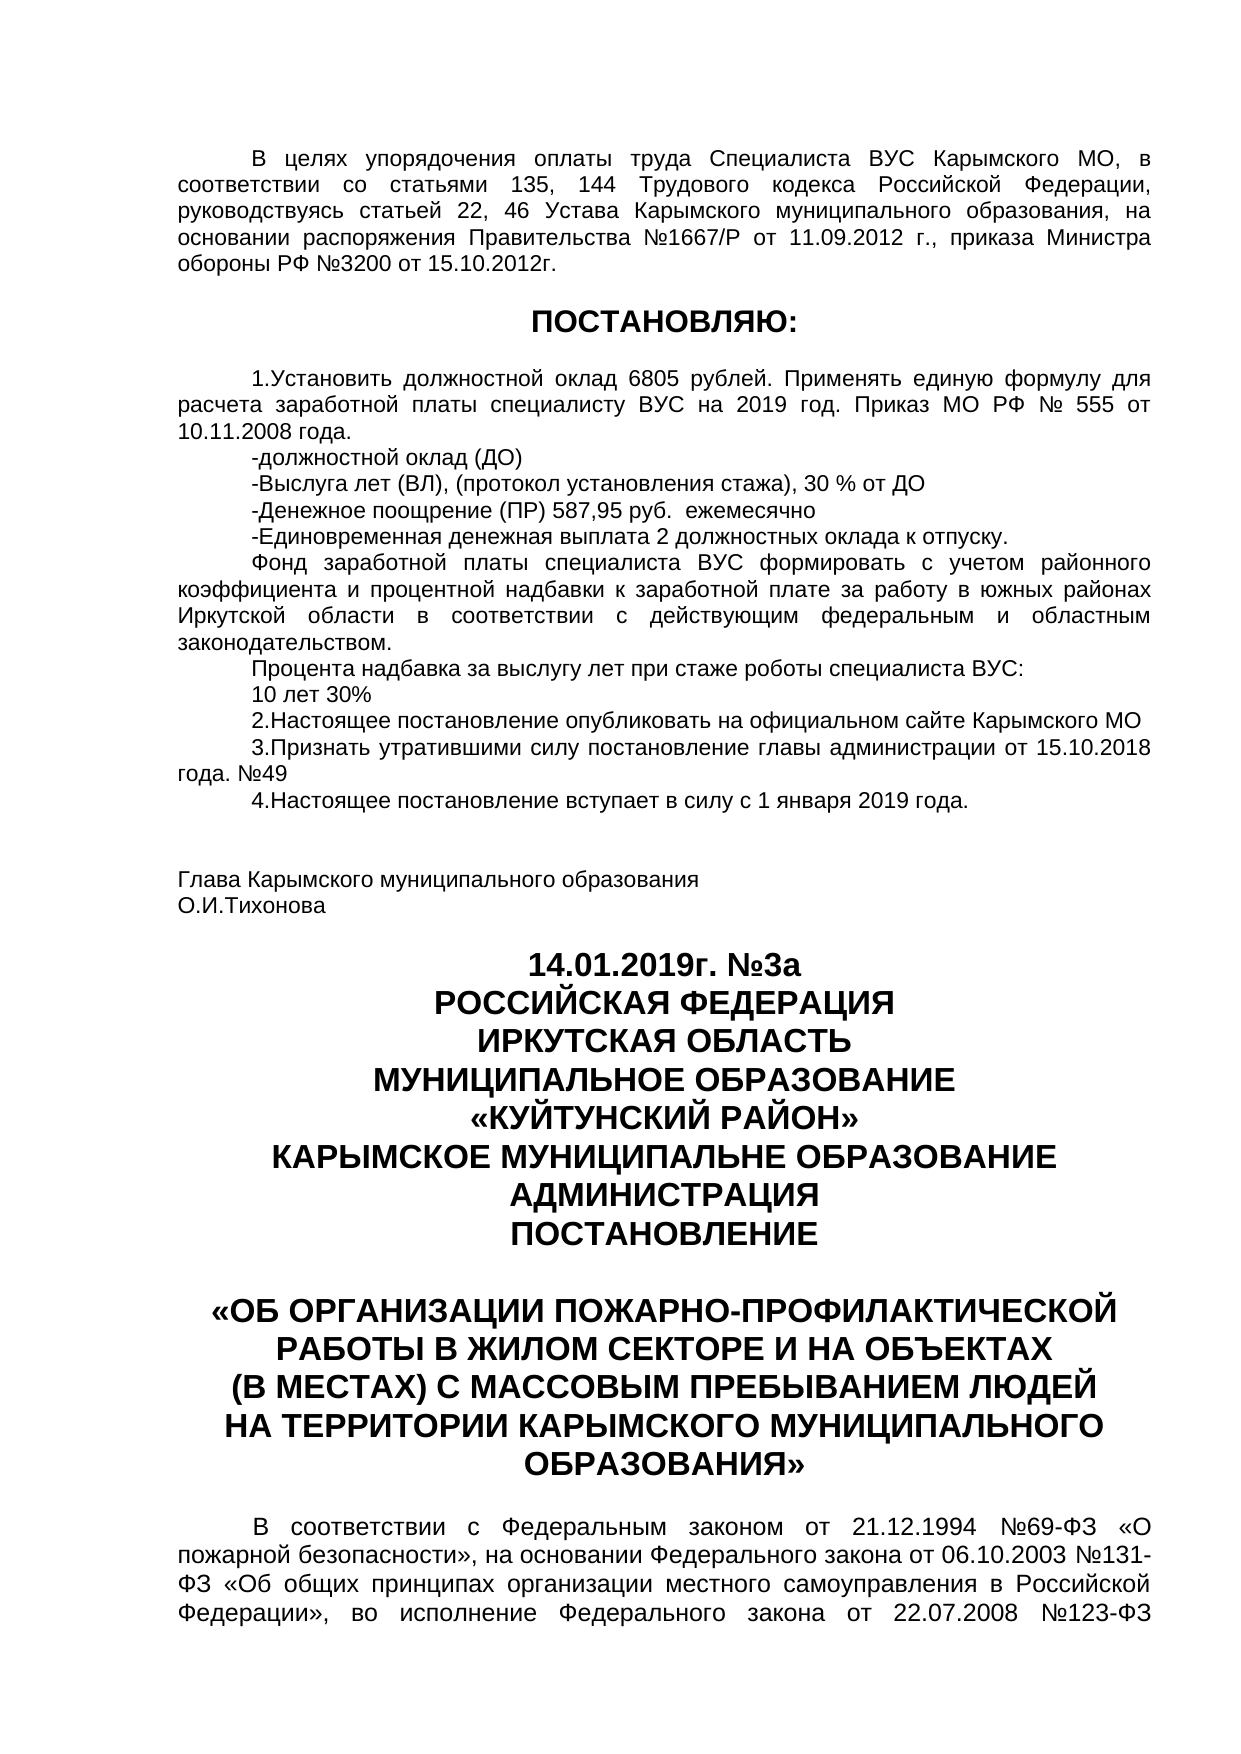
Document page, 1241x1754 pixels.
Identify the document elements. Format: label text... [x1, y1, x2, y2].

text -Единовременная денежная выплата 2 должностных оклада к отпуску. [177, 523, 1152, 549]
text -должностной оклад (ДО) [177, 444, 1152, 470]
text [177, 1512, 1152, 1627]
text 2.Настоящее постановление опубликовать на официальном сайте Карымского МО [177, 707, 1152, 734]
title НА ТЕРРИТОРИИ КАРЫМСКОГО МУНИЦИПАЛЬНОГО ОБРАЗОВАНИЯ» [177, 1406, 1152, 1483]
text В целях упорядочения оплаты труда Специалиста ВУС Карымского МО, в соответствии со статьями 135, 144 Трудового кодекса Российской Федерации, руководствуясь статьей 22, 46 Устава Карымского муниципального образования, на основании распоряжения Правительства №1667/Р от 11.09.2012 г., приказа Министра обороны РФ №3200 от 15.10.2012г. [177, 144, 1152, 276]
text Глава Карымского муниципального образования [177, 866, 1152, 892]
text ПОСТАНОВЛЯЮ: [177, 303, 1152, 338]
text 1.Установить должностной оклад 6805 рублей. Применять единую формулу для расчета заработной платы специалисту ВУС на 2019 год. Приказ МО РФ № 555 от 10.11.2008 года. [177, 365, 1152, 444]
text 4.Настоящее постановление вступает в силу с 1 января 2019 года. [177, 787, 1152, 813]
text 14.01.2019г. №3а [177, 945, 1152, 983]
text АДМИНИСТРАЦИЯ [177, 1175, 1152, 1214]
text РОССИЙСКАЯ ФЕДЕРАЦИЯ [177, 983, 1152, 1022]
text -Выслуга лет (ВЛ), (протокол установления стажа), 30 % от ДО [177, 470, 1152, 497]
title (В МЕСТАХ) С МАССОВЫМ ПРЕБЫВАНИЕМ ЛЮДЕЙ [177, 1367, 1152, 1406]
text 10 лет 30% [177, 681, 1152, 707]
text ПОСТАНОВЛЕНИЕ [177, 1214, 1152, 1252]
text «КУЙТУНСКИЙ РАЙОН» [177, 1098, 1152, 1137]
title «ОБ ОРГАНИЗАЦИИ ПОЖАРНО-ПРОФИЛАКТИЧЕСКОЙ [177, 1291, 1152, 1329]
text Процента надбавка за выслугу лет при стаже роботы специалиста ВУС: [177, 655, 1152, 681]
text МУНИЦИПАЛЬНОЕ ОБРАЗОВАНИЕ [177, 1060, 1152, 1098]
text ИРКУТСКАЯ ОБЛАСТЬ [177, 1022, 1152, 1060]
text Фонд заработной платы специалиста ВУС формировать с учетом районного коэффициента и процентной надбавки к заработной плате за работу в южных районах Иркутской области в соответствии с действующим федеральным и областным законодательством. [177, 549, 1152, 655]
text -Денежное поощрение (ПР) 587,95 руб. ежемесячно [177, 497, 1152, 523]
text КАРЫМСКОЕ МУНИЦИПАЛЬНЕ ОБРАЗОВАНИЕ [177, 1137, 1152, 1175]
text О.И.Тихонова [177, 892, 1152, 918]
text 3.Признать утратившими силу постановление главы администрации от 15.10.2018 года. №49 [177, 734, 1152, 787]
title РАБОТЫ В ЖИЛОМ СЕКТОРЕ И НА ОБЪЕКТАХ [177, 1329, 1152, 1367]
